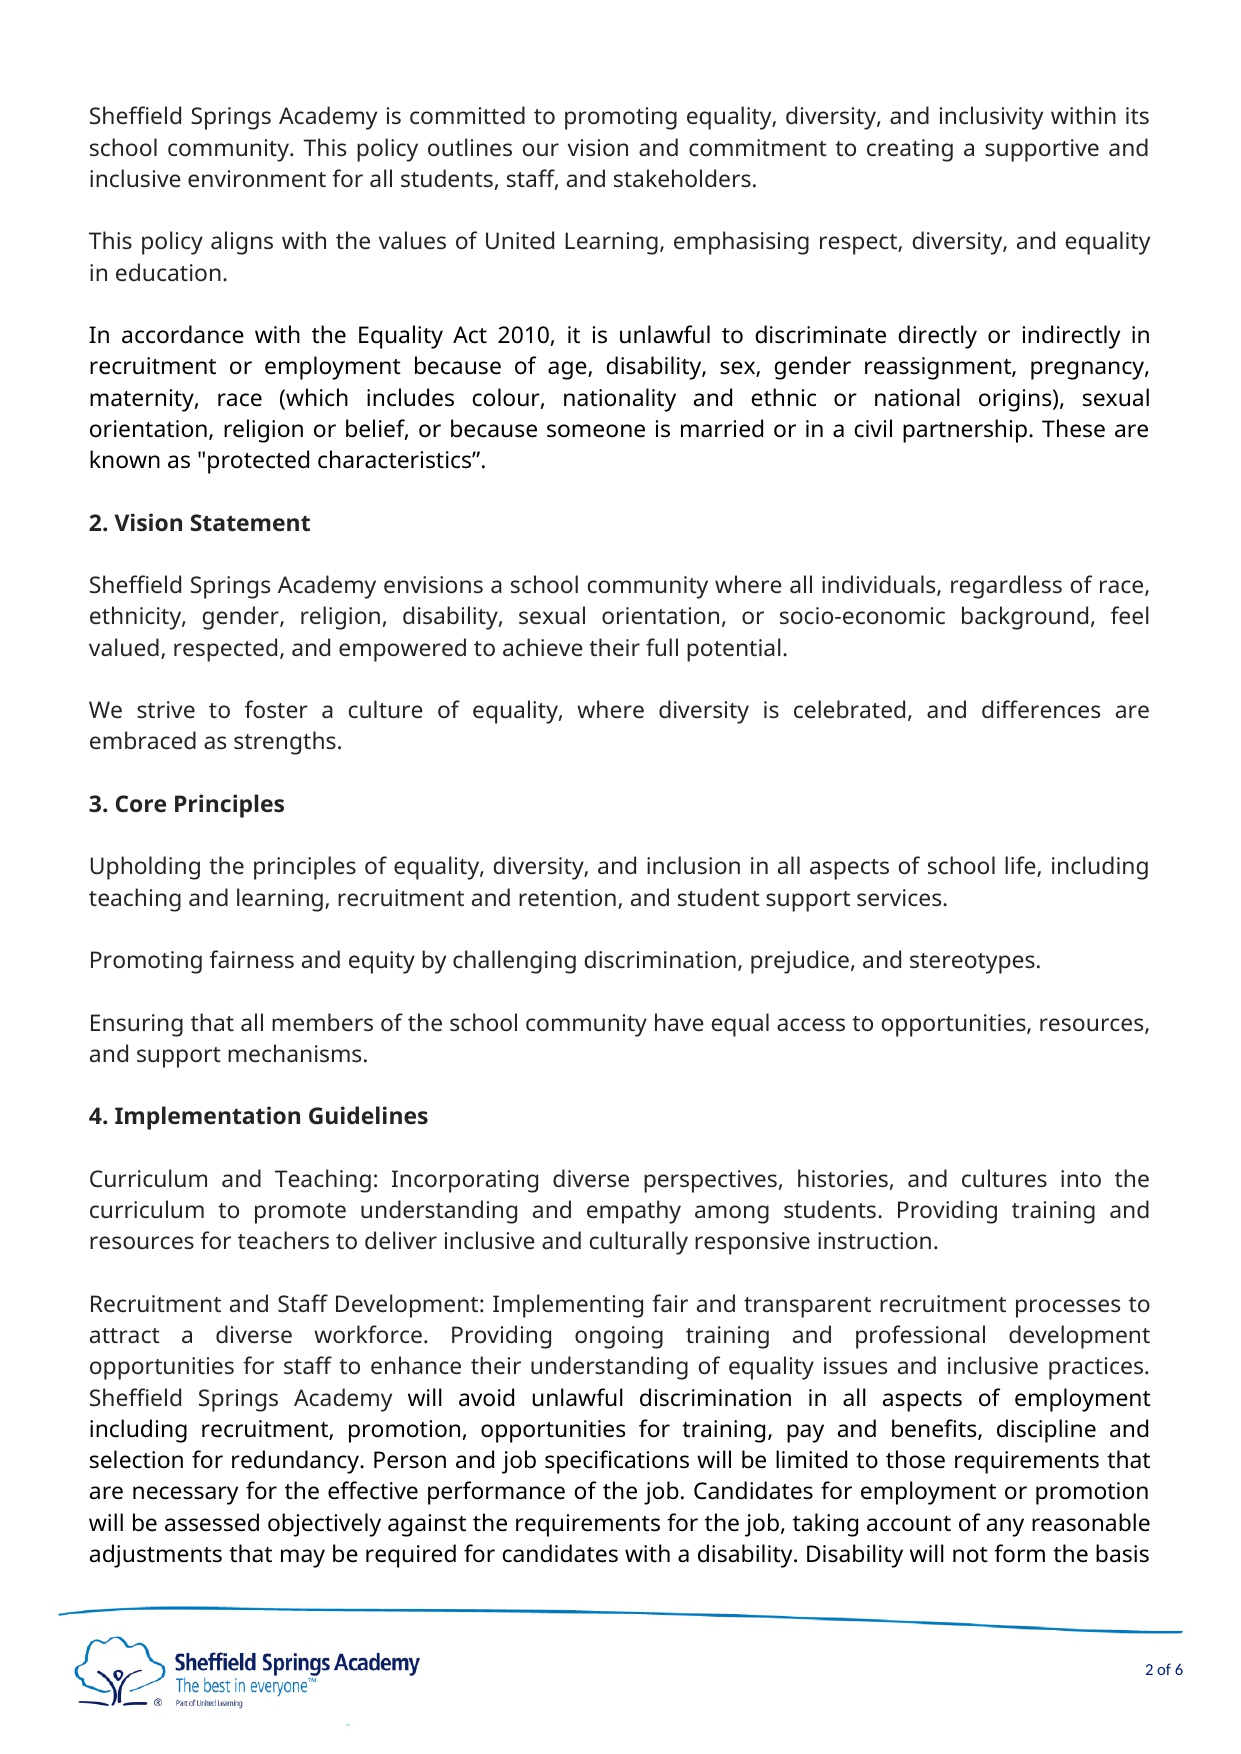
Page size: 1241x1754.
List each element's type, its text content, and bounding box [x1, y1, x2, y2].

text In accordance with the Equality Act 2010, it is unlawful to discriminate directly or indirectly in recruitment or employment because of age, disability, sex, gender reassignment, pregnancy, maternity, race (which includes colour, nationality and ethnic or national origins), sexual orientation, religion or belief, or because someone is married or in a civil partnership. These are known as "protected characteristics”. [89, 319, 1152, 475]
text Sheffield Springs Academy envisions a school community where all individuals, regardless of race, ethnicity, gender, religion, disability, sexual orientation, or socio-economic background, feel valued, respected, and empowered to achieve their full potential. [89, 569, 1152, 663]
text 3. Core Principles [89, 788, 1152, 819]
text Curriculum and Teaching: Incorporating diverse perspectives, histories, and cultures into the curriculum to promote understanding and empathy among students. Providing training and resources for teachers to deliver inclusive and culturally responsive instruction. [89, 1163, 1152, 1256]
text Upholding the principles of equality, diversity, and inclusion in all aspects of school life, including teaching and learning, recruitment and retention, and student support services. [89, 850, 1152, 913]
text This policy aligns with the values of United Learning, emphasising respect, diversity, and equality in education. [89, 225, 1152, 288]
picture [0, 1577, 1241, 1754]
text 2. Vision Statement [89, 506, 1152, 538]
text Ensuring that all members of the school community have equal access to opportunities, resources, and support mechanisms. [89, 1006, 1152, 1069]
text Promoting fairness and equity by challenging discrimination, prejudice, and stereotypes. [89, 944, 1152, 975]
text We strive to foster a culture of equality, where diversity is celebrated, and differences are embraced as strengths. [89, 694, 1152, 756]
text Sheffield Springs Academy is committed to promoting equality, diversity, and inclusivity within its school community. This policy outlines our vision and commitment to creating a supportive and inclusive environment for all students, staff, and stakeholders. [89, 100, 1152, 194]
text 4. Implementation Guidelines [89, 1100, 1152, 1131]
